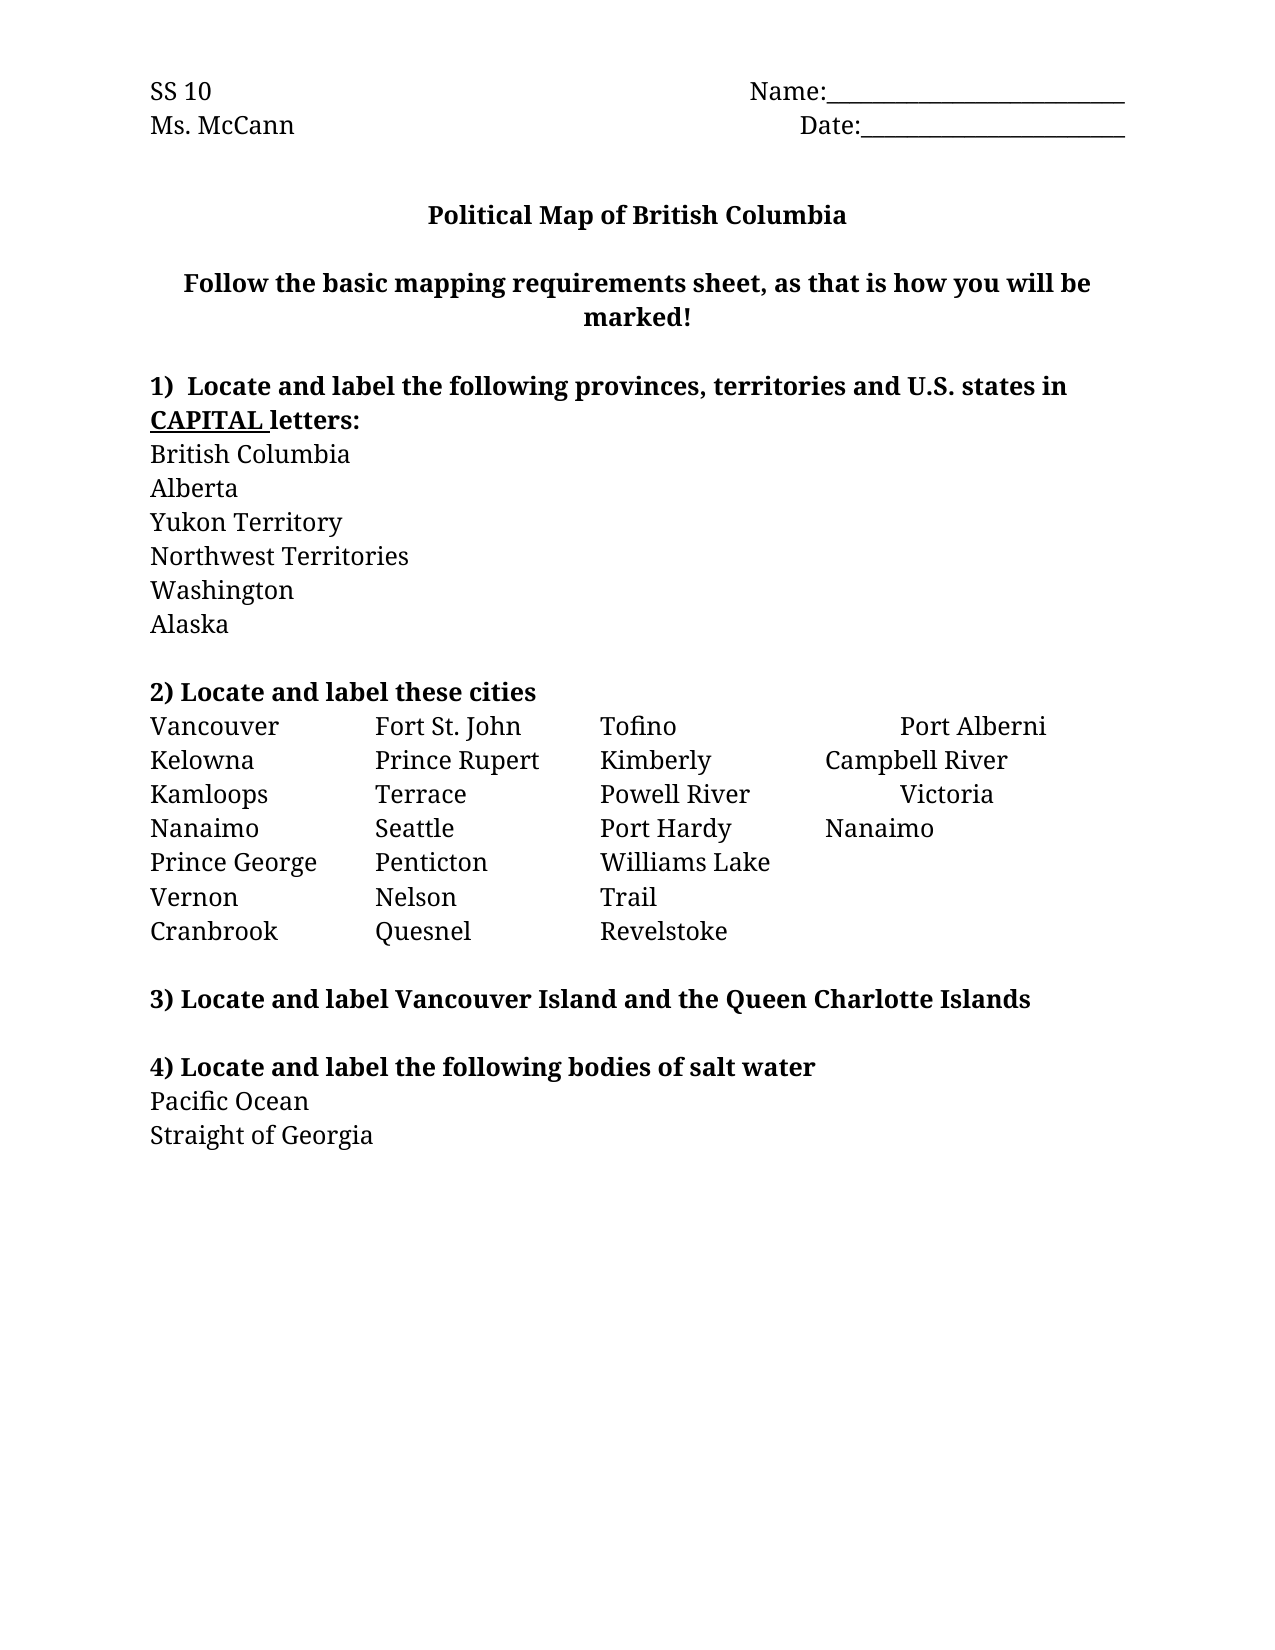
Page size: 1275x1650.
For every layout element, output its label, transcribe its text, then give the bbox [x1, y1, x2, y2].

text Vernon Nelson Trail [150, 879, 1125, 913]
text Nanaimo Seattle Port Hardy Nanaimo [150, 811, 1125, 845]
text Follow the basic mapping requirements sheet, as that is how you will be marked! [150, 266, 1125, 334]
text Vancouver Fort St. John Tofino Port Alberni [150, 709, 1125, 743]
text 3) Locate and label Vancouver Island and the Queen Charlotte Islands [150, 981, 1125, 1015]
text Washington [150, 573, 1125, 607]
text Straight of Georgia [150, 1118, 1125, 1152]
text Kelowna Prince Rupert Kimberly Campbell River [150, 743, 1125, 777]
text British Columbia [150, 436, 1125, 470]
text Cranbrook Quesnel Revelstoke [150, 913, 1125, 947]
text Prince George Penticton Williams Lake [150, 845, 1125, 879]
text 1) Locate and label the following provinces, territories and U.S. states in CAPITAL letters: [150, 368, 1125, 436]
text Northwest Territories [150, 538, 1125, 573]
text 2) Locate and label these cities [150, 675, 1125, 709]
text Kamloops Terrace Powell River Victoria [150, 777, 1125, 811]
text Pacific Ocean [150, 1083, 1125, 1118]
text Yukon Territory [150, 504, 1125, 538]
text Alaska [150, 607, 1125, 641]
text 4) Locate and label the following bodies of salt water [150, 1049, 1125, 1083]
text Political Map of British Columbia [150, 198, 1125, 232]
text Alberta [150, 470, 1125, 504]
